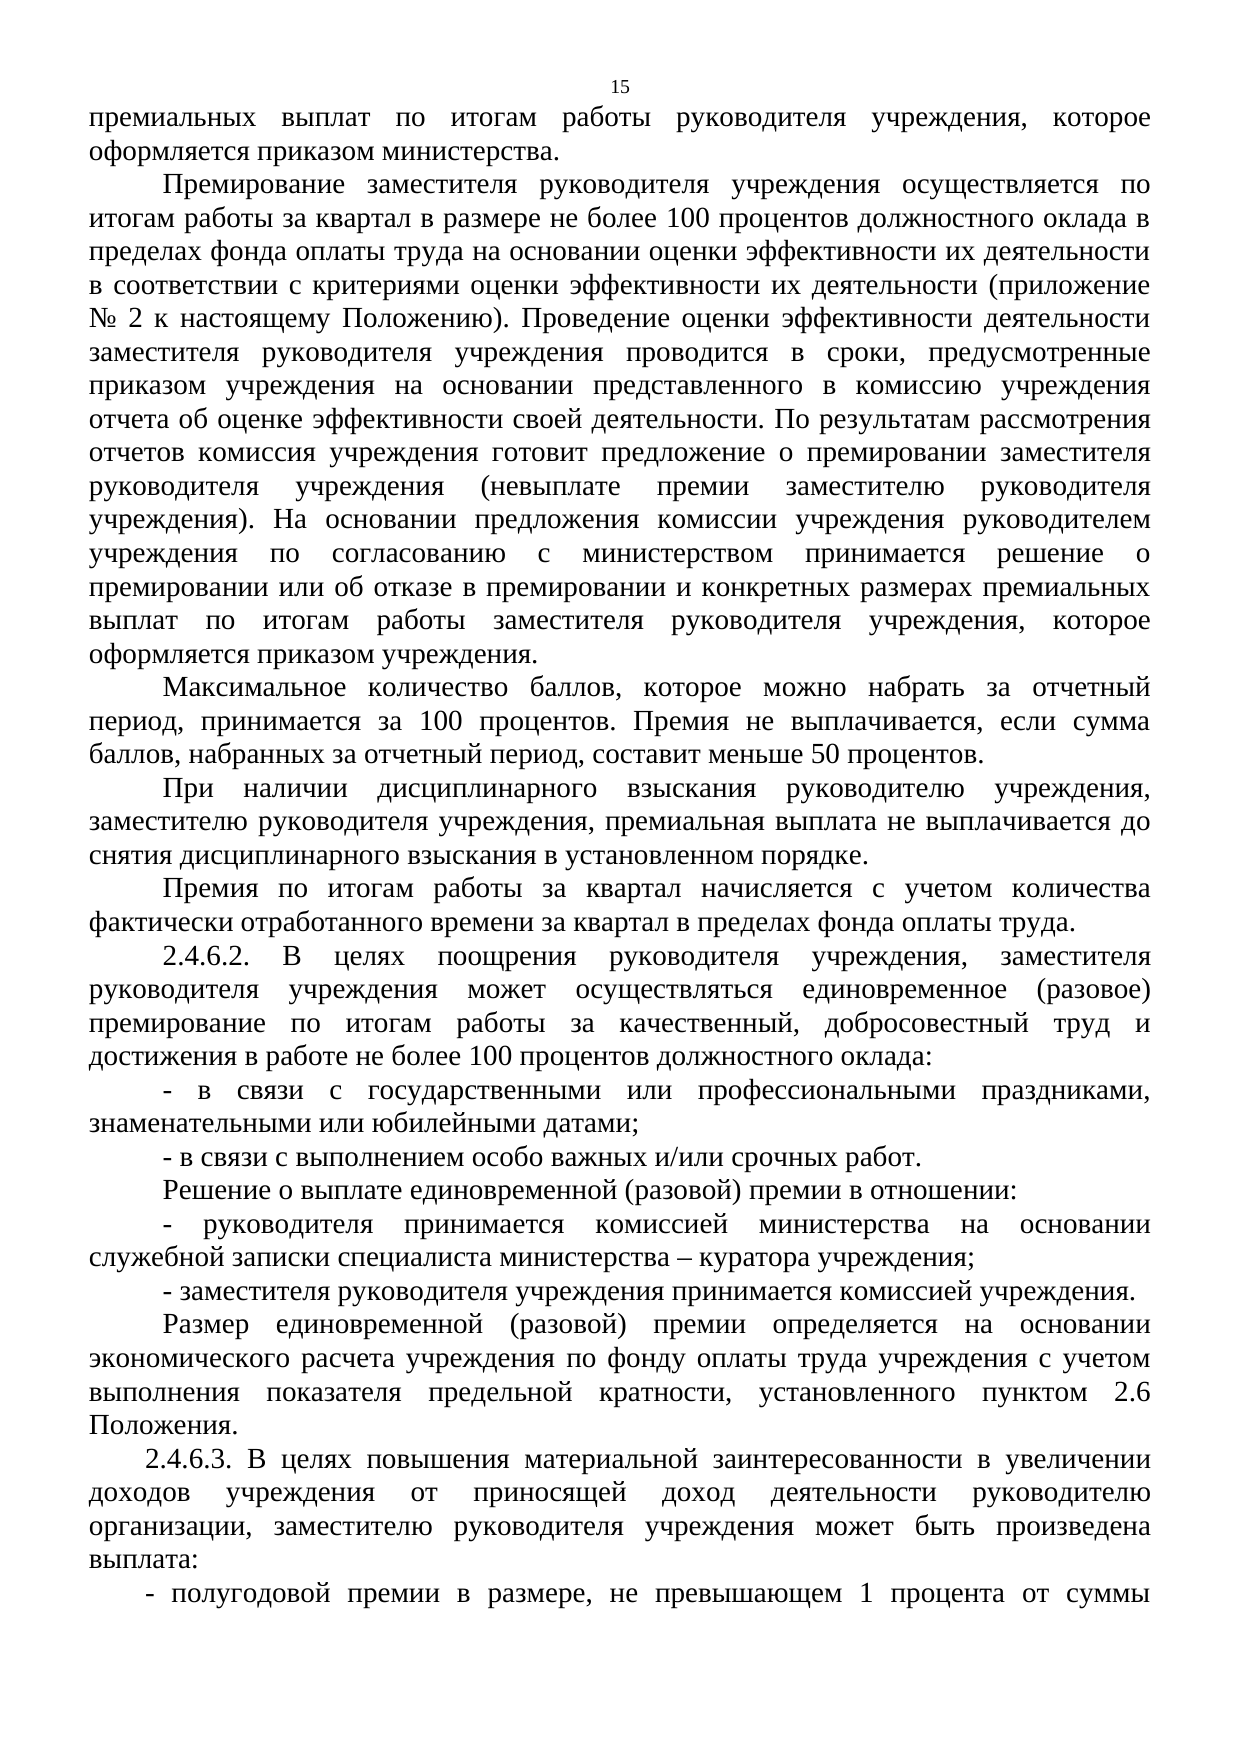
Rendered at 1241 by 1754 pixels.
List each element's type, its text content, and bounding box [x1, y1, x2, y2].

text Размер единовременной (разовой) премии определяется на основании экономического расчета учреждения по фонду оплаты труда учреждения с учетом выполнения показателя предельной кратности, установленного пунктом 2.6 Положения. [89, 1307, 1152, 1441]
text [89, 1575, 1152, 1608]
text При наличии дисциплинарного взыскания руководителю учреждения, заместителю руководителя учреждения, премиальная выплата не выплачивается до снятия дисциплинарного взыскания в установленном порядке. [89, 770, 1152, 871]
text - руководителя принимается комиссией министерства на основании служебной записки специалиста министерства – куратора учреждения; [89, 1206, 1152, 1273]
text 2.4.6.3. В целях повышения материальной заинтересованности в увеличении доходов учреждения от приносящей доход деятельности руководителю организации, заместителю руководителя учреждения может быть произведена выплата: [89, 1441, 1152, 1575]
text - заместителя руководителя учреждения принимается комиссией учреждения. [89, 1273, 1152, 1307]
text Премирование заместителя руководителя учреждения осуществляется по итогам работы за квартал в размере не более 100 процентов должностного оклада в пределах фонда оплаты труда на основании оценки эффективности их деятельности в соответствии с критериями оценки эффективности их деятельности (приложение № 2 к настоящему Положению). Проведение оценки эффективности деятельности заместителя руководителя учреждения проводится в сроки, предусмотренные приказом учреждения на основании представленного в комиссию учреждения отчета об оценке эффективности своей деятельности. По результатам рассмотрения отчетов комиссия учреждения готовит предложение о премировании заместителя руководителя учреждения (невыплате премии заместителю руководителя учреждения). На основании предложения комиссии учреждения руководителем учреждения по согласованию с министерством принимается решение о премировании или об отказе в премировании и конкретных размерах премиальных выплат по итогам работы заместителя руководителя учреждения, которое оформляется приказом учреждения. [89, 166, 1152, 669]
text Максимальное количество баллов, которое можно набрать за отчетный период, принимается за 100 процентов. Премия не выплачивается, если сумма баллов, набранных за отчетный период, составит меньше 50 процентов. [89, 669, 1152, 770]
text 2.4.6.2. В целях поощрения руководителя учреждения, заместителя руководителя учреждения может осуществляться единовременное (разовое) премирование по итогам работы за качественный, добросовестный труд и достижения в работе не более 100 процентов должностного оклада: [89, 938, 1152, 1072]
text Премия по итогам работы за квартал начисляется с учетом количества фактически отработанного времени за квартал в пределах фонда оплаты труда. [89, 871, 1152, 938]
text - в связи с выполнением особо важных и/или срочных работ. [89, 1139, 1152, 1172]
text Решение о выплате единовременной (разовой) премии в отношении: [89, 1172, 1152, 1206]
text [89, 99, 1152, 166]
text - в связи с государственными или профессиональными праздниками, знаменательными или юбилейными датами; [89, 1072, 1152, 1139]
